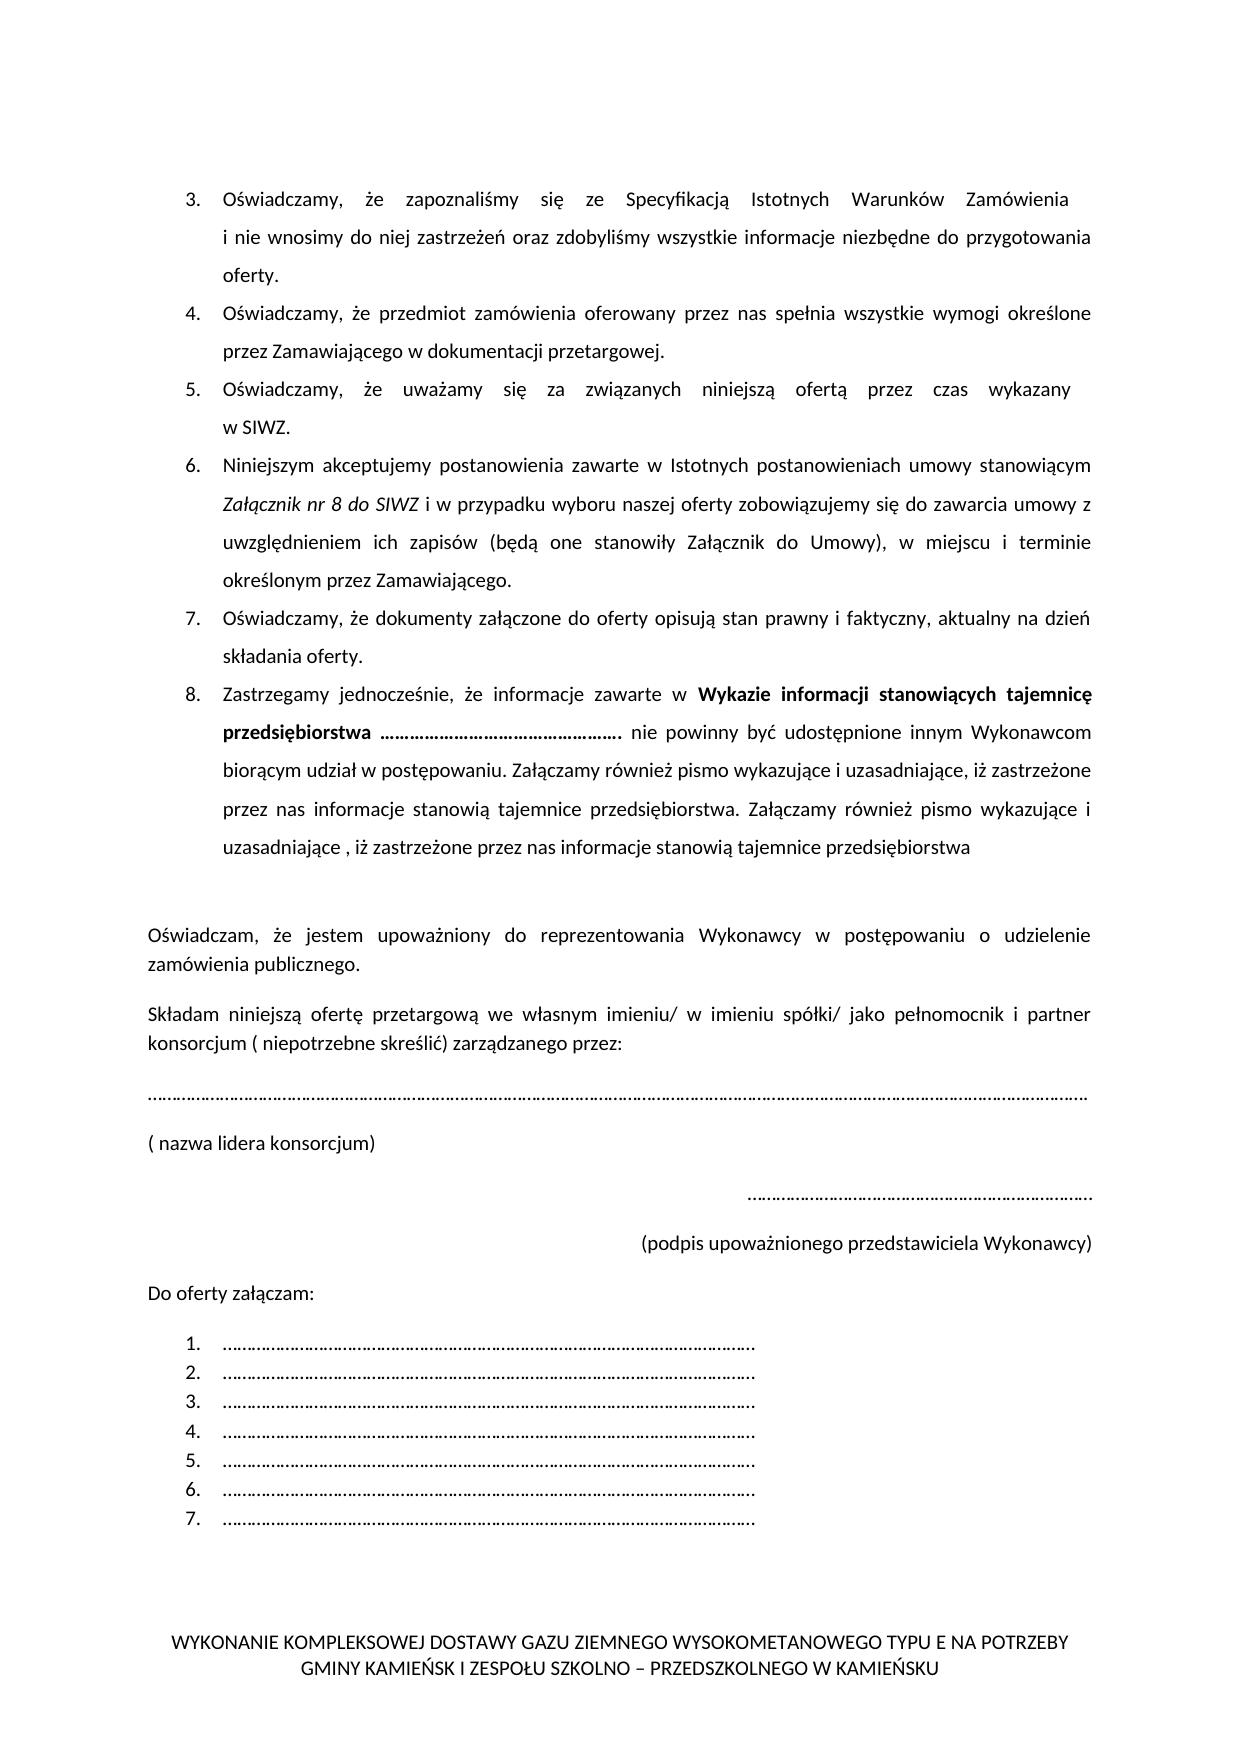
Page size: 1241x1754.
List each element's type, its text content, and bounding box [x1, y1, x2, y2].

list Oświadczamy, że zapoznaliśmy się ze Specyfikacją Istotnych Warunków Zamówienia i nie wnosimy do niej zastrzeżeń oraz zdobyliśmy wszystkie informacje niezbędne do przygotowania oferty. [185, 186, 1093, 287]
list ………………………………………………………………………………………………… [185, 1389, 1093, 1414]
list ………………………………………………………………………………………………… [185, 1330, 1093, 1356]
list ………………………………………………………………………………………………… [185, 1447, 1093, 1472]
text ( nazwa lidera konsorcjum) [148, 1130, 1093, 1156]
list Oświadczamy, że przedmiot zamówienia oferowany przez nas spełnia wszystkie wymogi określone przez Zamawiającego w dokumentacji przetargowej. [185, 300, 1093, 364]
list Oświadczamy, że uważamy się za związanych niniejszą ofertą przez czas wykazany w SIWZ. [185, 376, 1093, 440]
text Oświadczam, że jestem upoważniony do reprezentowania Wykonawcy w postępowaniu o udzielenie zamówienia publicznego. [148, 922, 1093, 977]
list ………………………………………………………………………………………………… [185, 1505, 1093, 1531]
text ……………………………………………………………………………………………………………………………………………………………………………. [148, 1080, 1093, 1106]
list ………………………………………………………………………………………………… [185, 1476, 1093, 1502]
text Składam niniejszą ofertę przetargową we własnym imieniu/ w imieniu spółki/ jako pełnomocnik i partner konsorcjum ( niepotrzebne skreślić) zarządzanego przez: [148, 1001, 1093, 1056]
list ………………………………………………………………………………………………… [185, 1359, 1093, 1385]
text ……………………………………………………………… [148, 1180, 1093, 1206]
text Do oferty załączam: [148, 1280, 1093, 1306]
list ………………………………………………………………………………………………… [185, 1418, 1093, 1443]
list Zastrzegamy jednocześnie, że informacje zawarte w Wykazie informacji stanowiących tajemnicę przedsiębiorstwa …………………………………………. nie powinny być udostępnione innym Wykonawcom biorącym udział w postępowaniu. Załączamy również pismo wykazujące i uzasadniające, iż zastrzeżone przez nas informacje stanowią tajemnice przedsiębiorstwa. Załączamy również pismo wykazujące i uzasadniające , iż zastrzeżone przez nas informacje stanowią tajemnice przedsiębiorstwa [185, 681, 1093, 859]
list Niniejszym akceptujemy postanowienia zawarte w Istotnych postanowieniach umowy stanowiącym Załącznik nr 8 do SIWZ i w przypadku wyboru naszej oferty zobowiązujemy się do zawarcia umowy z uwzględnieniem ich zapisów (będą one stanowiły Załącznik do Umowy), w miejscu i terminie określonym przez Zamawiającego. [185, 453, 1093, 592]
list Oświadczamy, że dokumenty załączone do oferty opisują stan prawny i faktyczny, aktualny na dzień składania oferty. [185, 605, 1093, 669]
text (podpis upoważnionego przedstawiciela Wykonawcy) [148, 1230, 1093, 1256]
